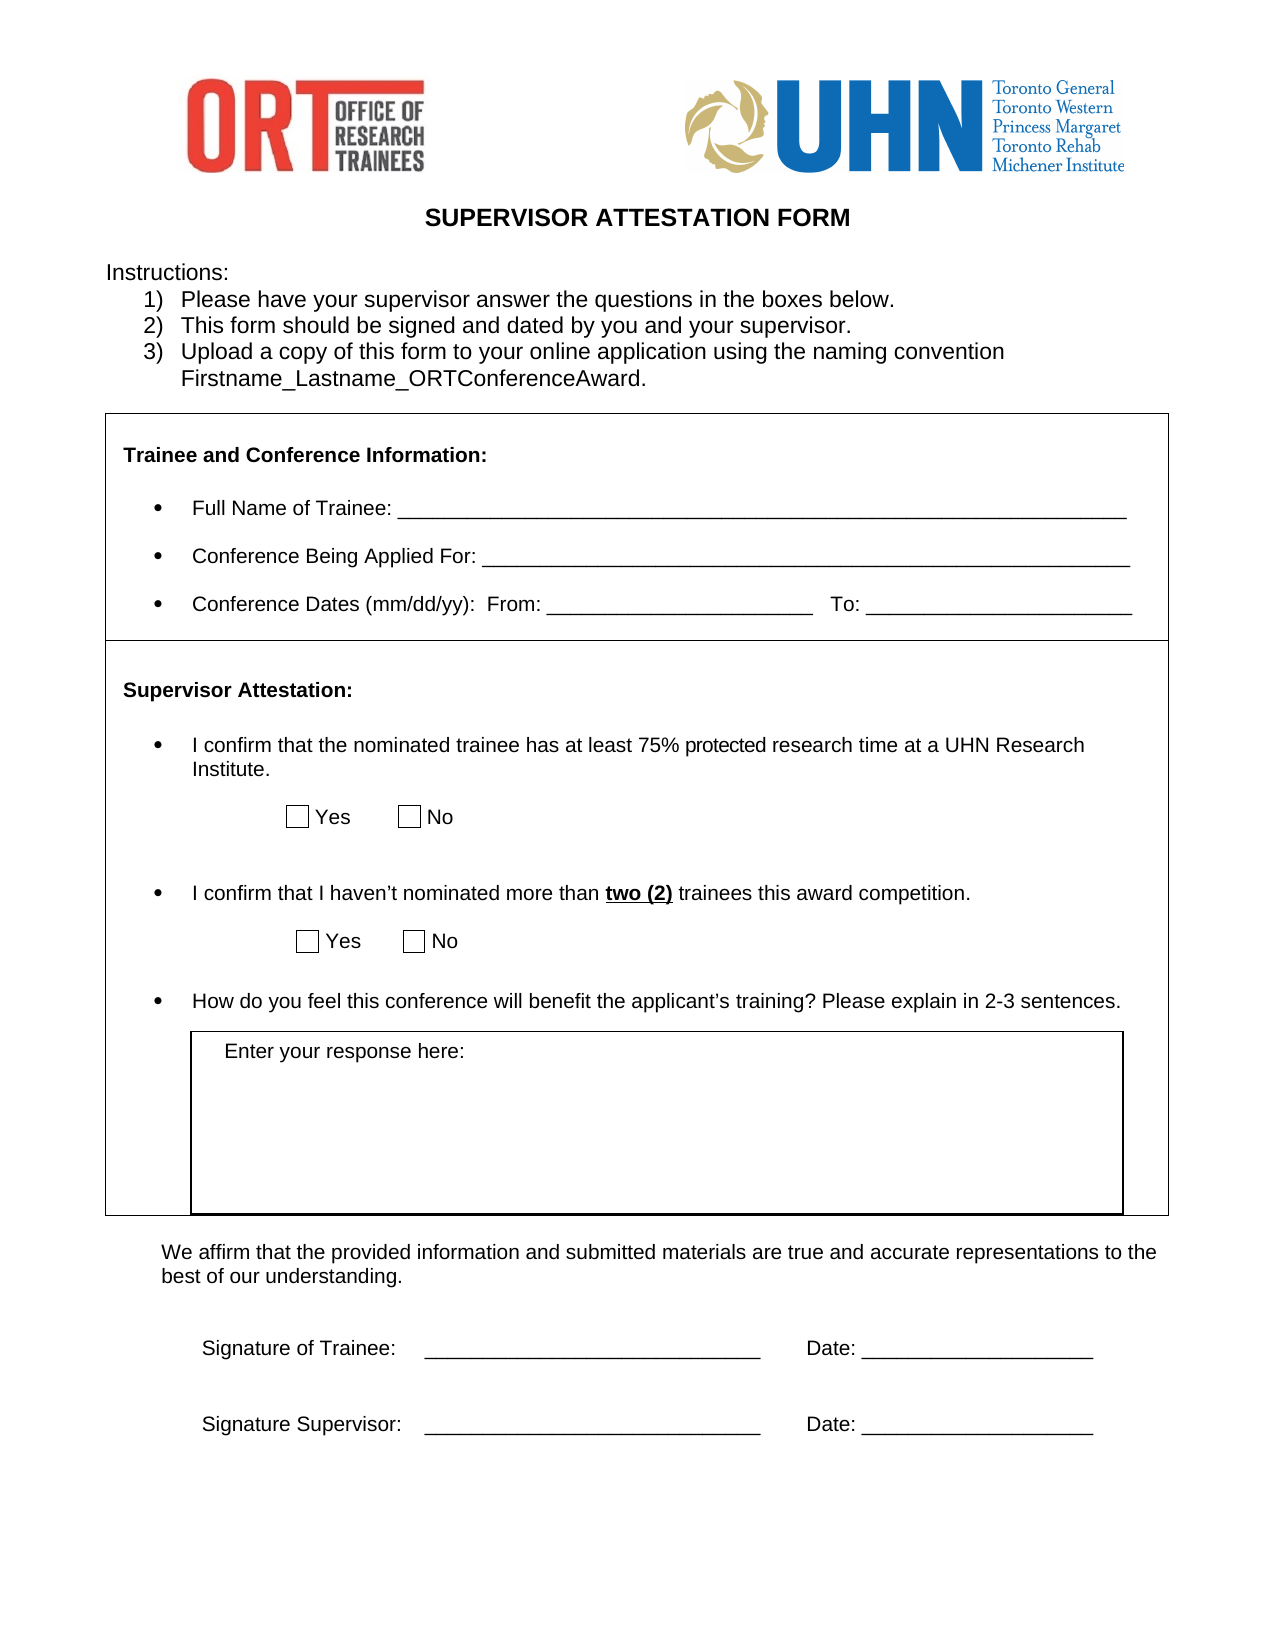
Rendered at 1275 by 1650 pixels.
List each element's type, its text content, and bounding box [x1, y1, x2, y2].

table_header We affirm that the provided information and submitted materials are true and accurate representations to the best of our understanding. [150, 1216, 1198, 1287]
picture [685, 80, 1124, 173]
table_cell Signature of Trainee: _____________________________ Date: ____________________ Signature Supervisor: _____________________________ Date: ____________________ [150, 1288, 1198, 1436]
picture [162, 75, 448, 173]
table_header SUPERVISOR ATTESTATION FORM Instructions: Please have your supervisor answer the questions in the boxes below. This form should be signed and dated by you and your supervisor. Upload a copy of this form to your online application using the naming convention Firstname_Lastname_ORTConferenceAward. [106, 201, 1169, 413]
table_cell Trainee and Conference Information: Full Name of Trainee: _______________________________________________________________ Conference Being Applied For: ________________________________________________________ Conference Dates (mm/dd/yy): From: _______________________ To: _______________________ [106, 414, 1168, 639]
table_cell Supervisor Attestation: I confirm that the nominated trainee has at least 75% protected research time at a UHN Research Institute. Yes No I confirm that I haven’t nominated more than two (2) trainees this award competition. Yes No How do you feel this conference will benefit the applicant’s training? Please explain in 2-3 sentences. [106, 641, 1168, 1214]
